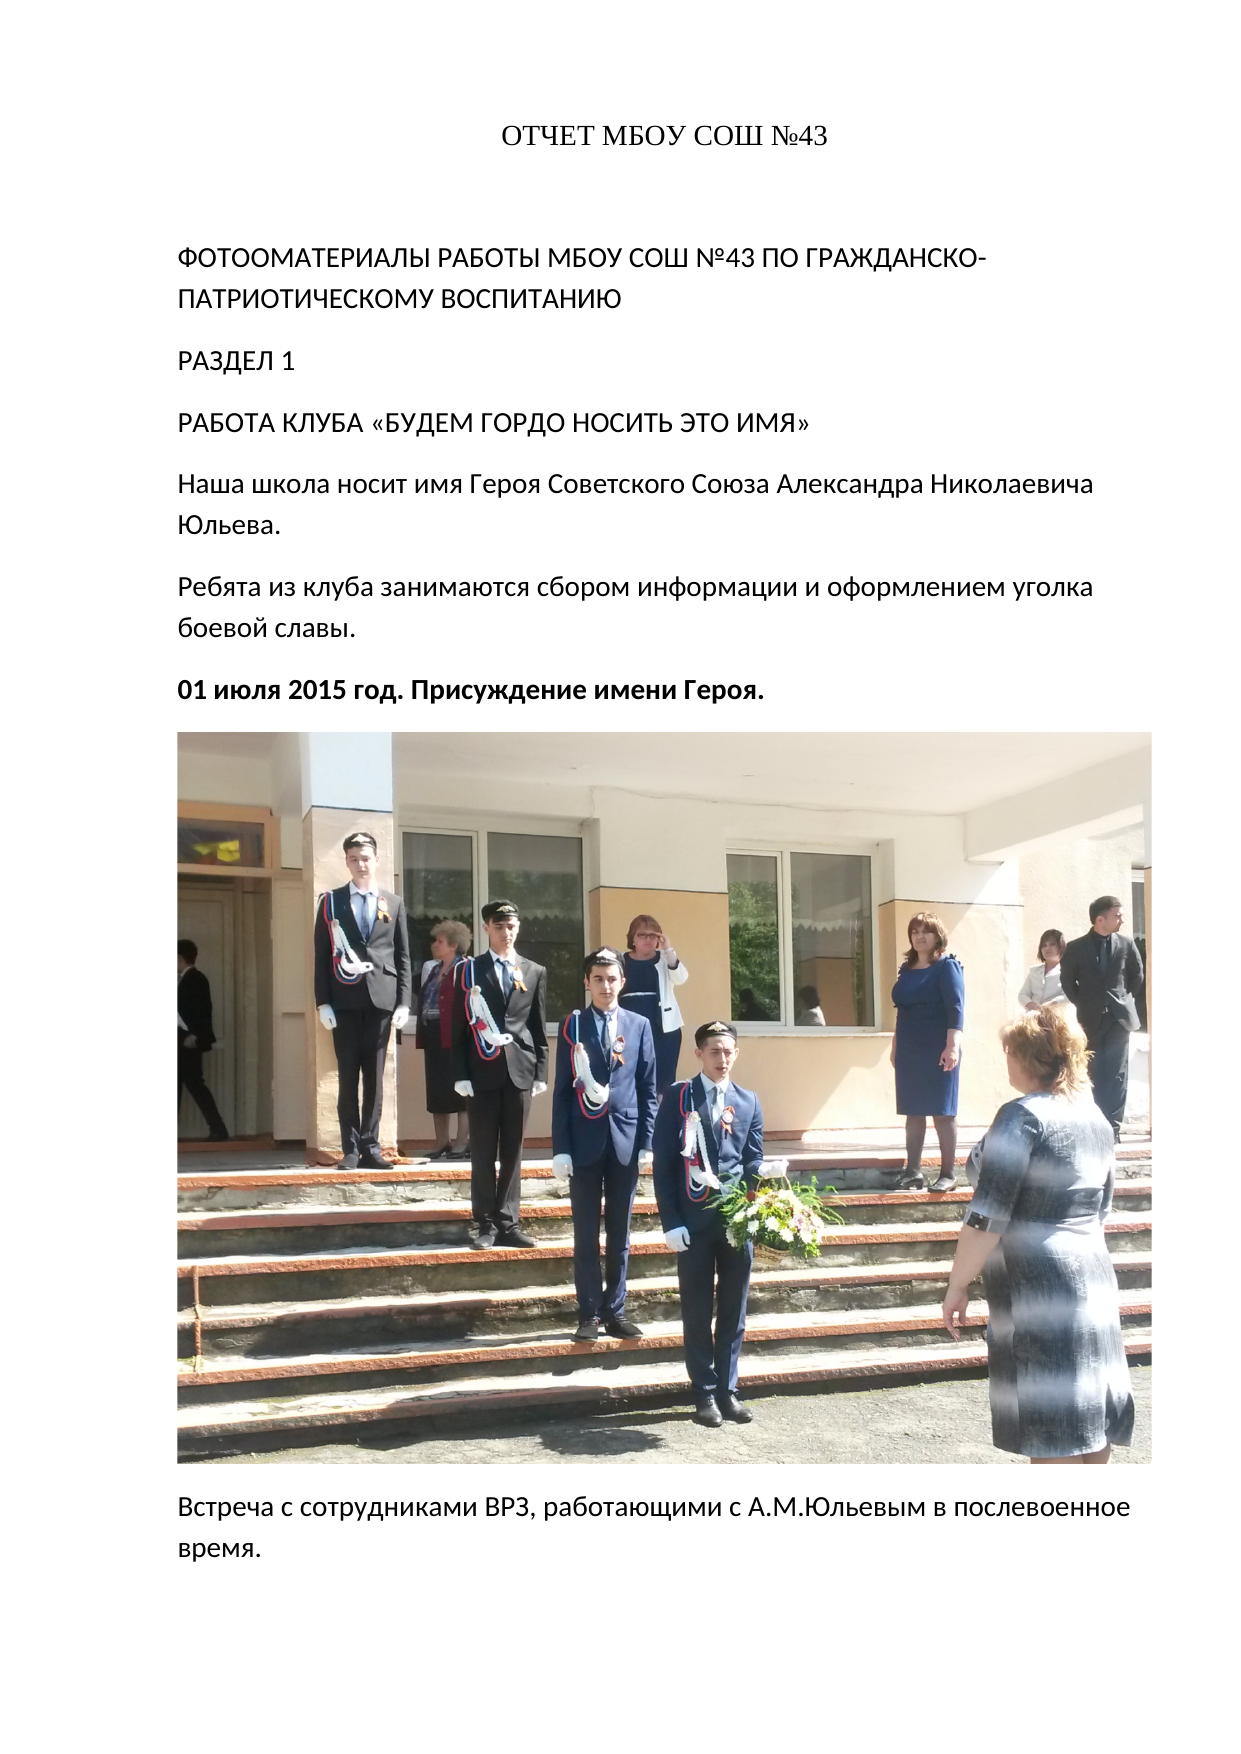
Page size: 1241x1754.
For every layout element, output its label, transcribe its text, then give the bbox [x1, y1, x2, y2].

picture [177, 732, 1152, 1464]
text РАБОТА КЛУБА «БУДЕМ ГОРДО НОСИТЬ ЭТО ИМЯ» [177, 404, 1152, 439]
text ОТЧЕТ МБОУ СОШ №43 [177, 118, 1152, 152]
text Наша школа носит имя Героя Советского Союза Александра Николаевича Юльева. [177, 466, 1152, 542]
text 01 июля 2015 год. Присуждение имени Героя. [177, 671, 1152, 707]
text Встреча с сотрудниками ВРЗ, работающими с А.М.Юльевым в послевоенное время. [177, 1488, 1152, 1565]
text ФОТООМАТЕРИАЛЫ РАБОТЫ МБОУ СОШ №43 ПО ГРАЖДАНСКО- ПАТРИОТИЧЕСКОМУ ВОСПИТАНИЮ [177, 239, 1152, 316]
text Ребята из клуба занимаются сбором информации и оформлением уголка боевой славы. [177, 568, 1152, 645]
text РАЗДЕЛ 1 [177, 342, 1152, 378]
